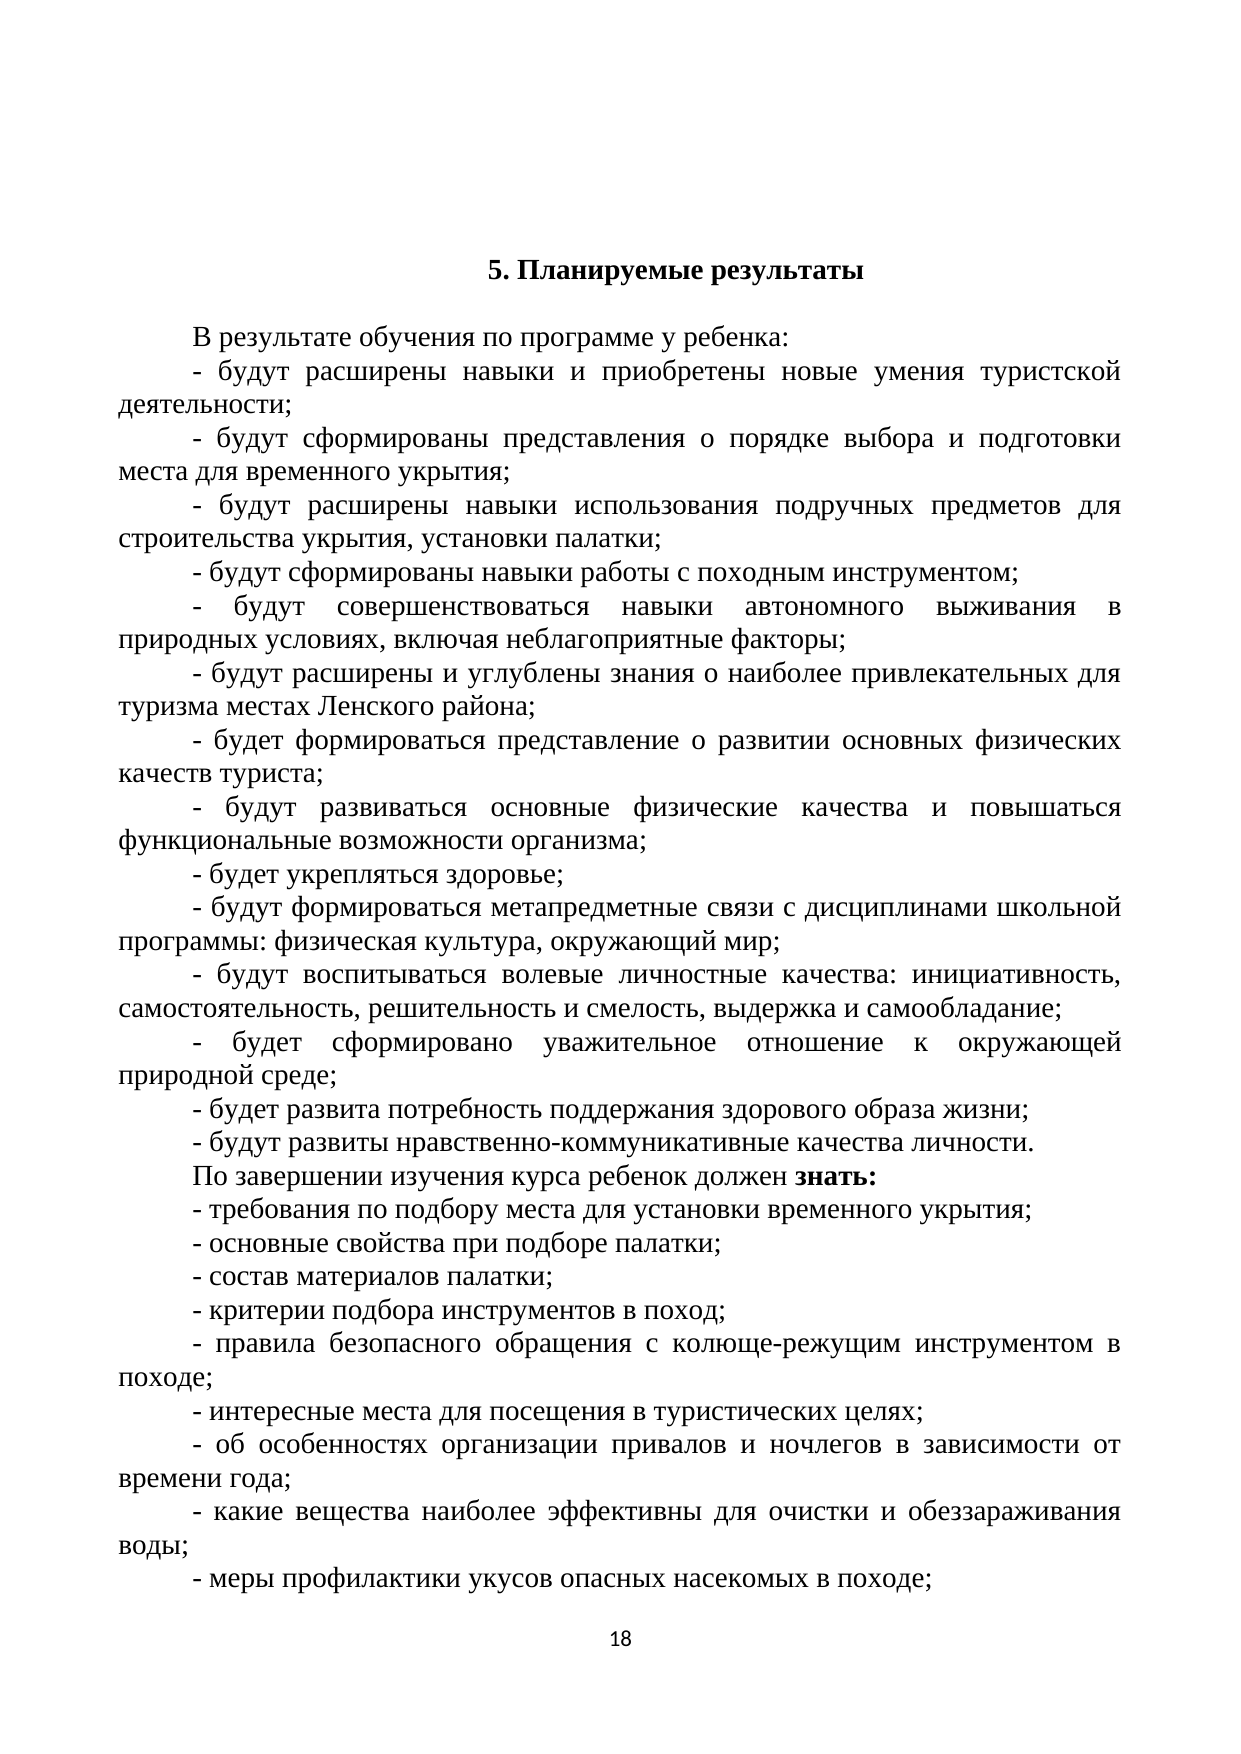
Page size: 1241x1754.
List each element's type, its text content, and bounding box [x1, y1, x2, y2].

text - будет развита потребность поддержания здорового образа жизни; [118, 1091, 1122, 1124]
text - об особенностях организации привалов и ночлегов в зависимости от времени года; [118, 1426, 1122, 1493]
text - будет укрепляться здоровье; [118, 856, 1122, 889]
text - будут развиты нравственно-коммуникативные качества личности. [118, 1124, 1122, 1158]
text - будут формироваться метапредметные связи с дисциплинами школьной программы: физическая культура, окружающий мир; [118, 889, 1122, 957]
text В результате обучения по программе у ребенка: [118, 319, 1122, 353]
text - будут расширены навыки использования подручных предметов для строительства укрытия, установки палатки; [118, 487, 1122, 554]
text - будет сформировано уважительное отношение к окружающей природной среде; [118, 1024, 1122, 1091]
text - правила безопасного обращения с колюще-режущим инструментом в походе; [118, 1326, 1122, 1393]
text - интересные места для посещения в туристических целях; [118, 1393, 1122, 1426]
text - будут воспитываться волевые личностные качества: инициативность, самостоятельность, решительность и смелость, выдержка и самообладание; [118, 957, 1122, 1024]
text - требования по подбору места для установки временного укрытия; [118, 1191, 1122, 1225]
text - будут расширены навыки и приобретены новые умения туристской деятельности; [118, 353, 1122, 420]
text По завершении изучения курса ребенок должен знать: [118, 1158, 1122, 1191]
list 5. Планируемые результаты [229, 252, 1122, 286]
text - какие вещества наиболее эффективны для очистки и обеззараживания воды; [118, 1493, 1122, 1560]
text - будут совершенствоваться навыки автономного выживания в природных условиях, включая неблагоприятные факторы; [118, 588, 1122, 655]
text - меры профилактики укусов опасных насекомых в походе; [118, 1560, 1122, 1594]
text - критерии подбора инструментов в поход; [118, 1292, 1122, 1326]
text - будут расширены и углублены знания о наиболее привлекательных для туризма местах Ленского района; [118, 655, 1122, 722]
text - будут сформированы навыки работы с походным инструментом; [118, 554, 1122, 588]
text - основные свойства при подборе палатки; [118, 1225, 1122, 1258]
text - будет формироваться представление о развитии основных физических качеств туриста; [118, 722, 1122, 789]
text - будут сформированы представления о порядке выбора и подготовки места для временного укрытия; [118, 420, 1122, 487]
text - будут развиваться основные физические качества и повышаться функциональные возможности организма; [118, 789, 1122, 856]
text - состав материалов палатки; [118, 1258, 1122, 1292]
